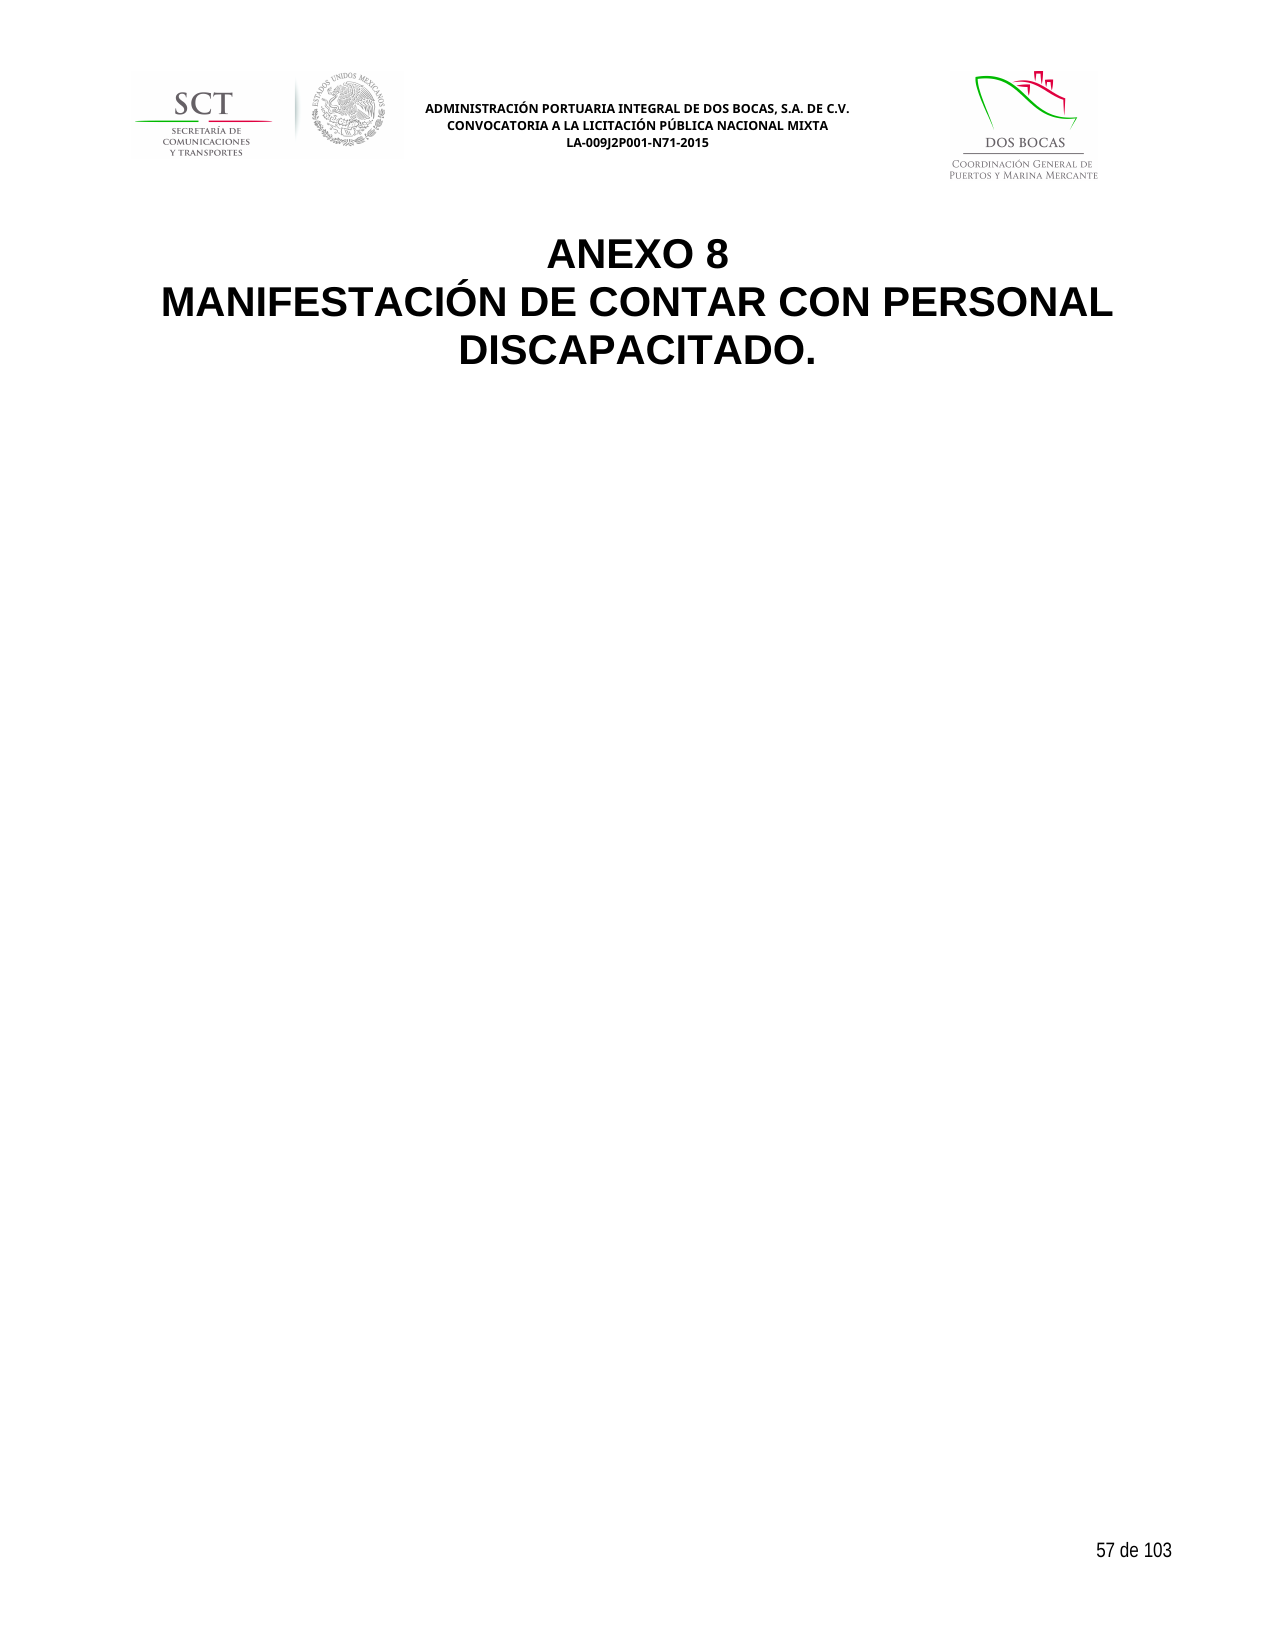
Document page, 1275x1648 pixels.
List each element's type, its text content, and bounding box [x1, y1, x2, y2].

text MANIFESTACIÓN DE CONTAR CON PERSONAL DISCAPACITADO. [118, 277, 1157, 373]
picture [131, 71, 405, 159]
text ANEXO 8 [118, 229, 1157, 277]
picture [950, 71, 1098, 181]
